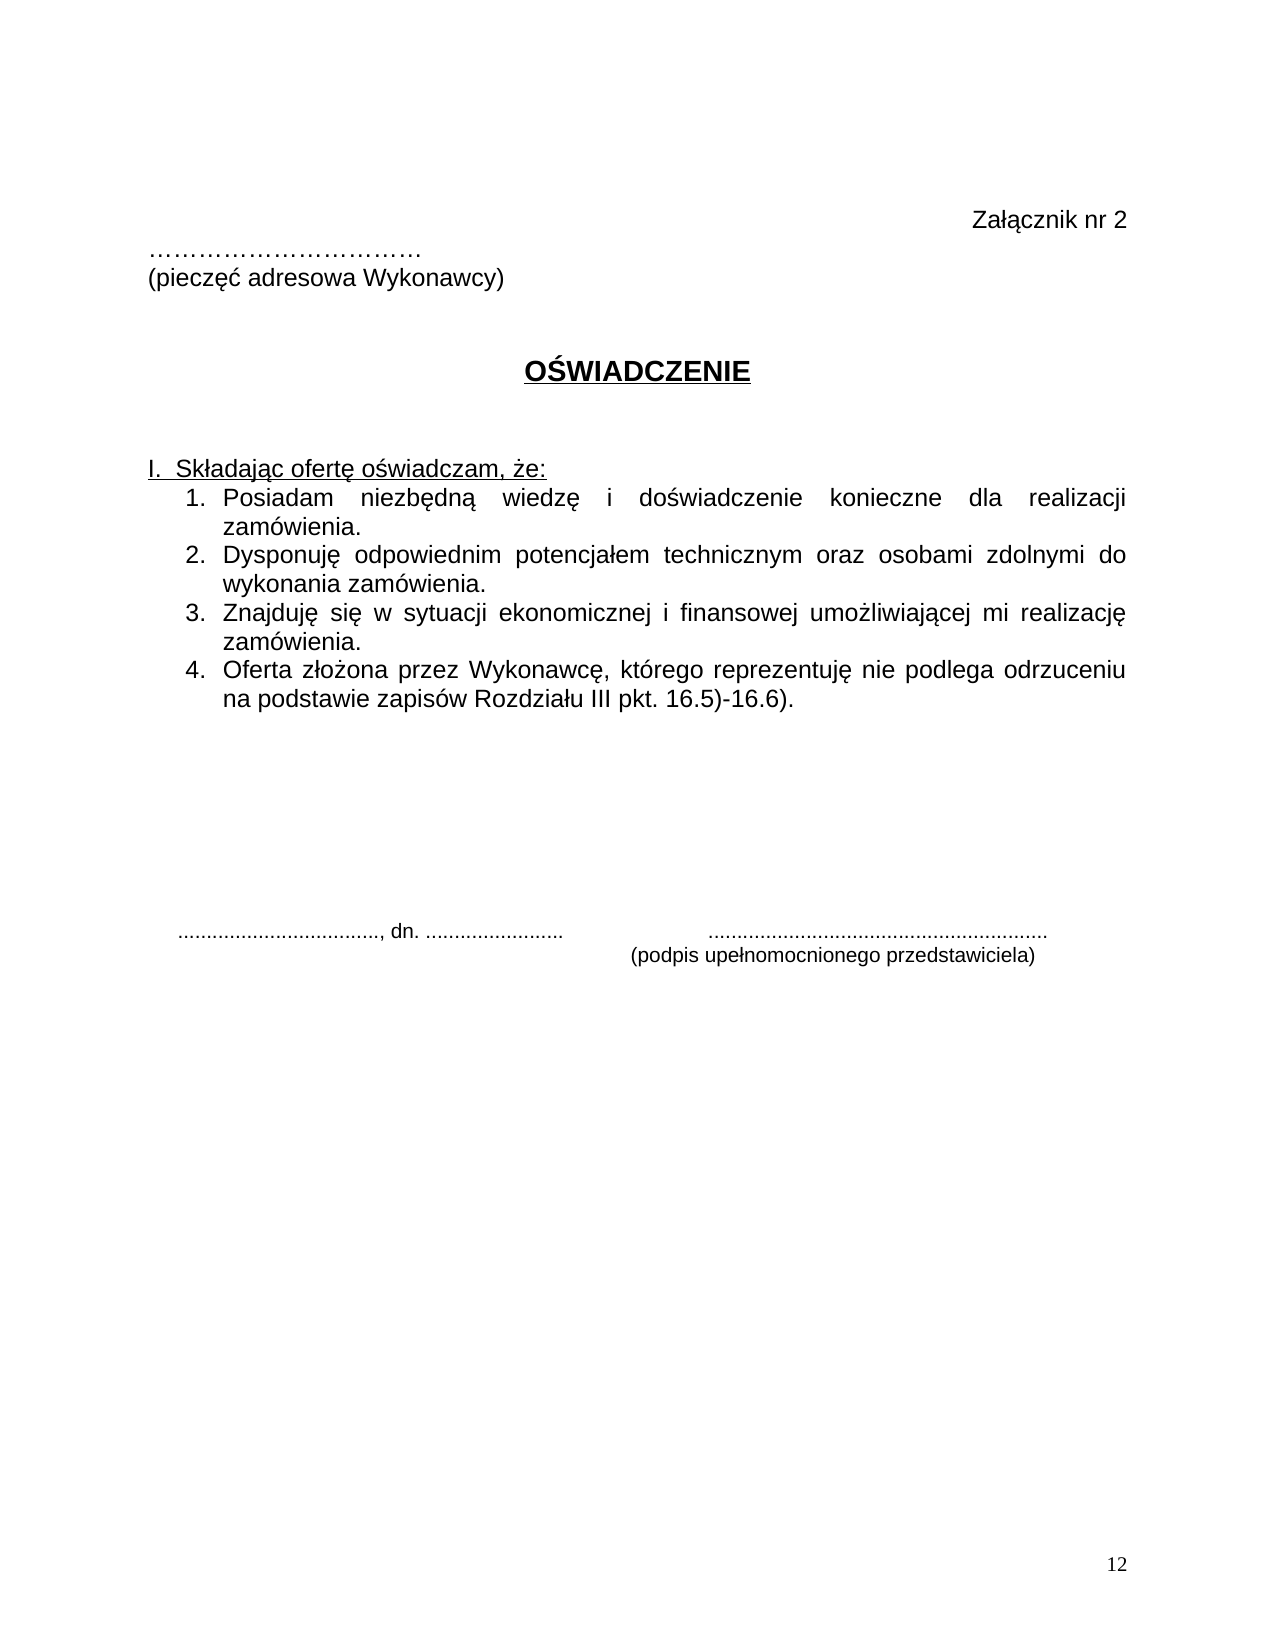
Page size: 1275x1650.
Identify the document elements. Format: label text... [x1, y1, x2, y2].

list Posiadam niezbędną wiedzę i doświadczenie konieczne dla realizacji zamówienia. [185, 483, 1127, 541]
text OŚWIADCZENIE [148, 354, 1127, 387]
text I. Składając ofertę oświadczam, że: [148, 454, 1127, 483]
list Dysponuję odpowiednim potencjałem technicznym oraz osobami zdolnymi do wykonania zamówienia. [185, 541, 1127, 598]
text ..................................., dn. ........................ ........................................................... [177, 919, 1127, 943]
text (pieczęć adresowa Wykonawcy) [148, 263, 1127, 291]
text …………………………… [148, 234, 1127, 263]
list Oferta złożona przez Wykonawcę, którego reprezentuję nie podlega odrzuceniu na podstawie zapisów Rozdziału III pkt. 16.5)-16.6). [185, 656, 1127, 713]
text (podpis upełnomocnionego przedstawiciela) [177, 943, 1127, 967]
text Załącznik nr 2 [148, 205, 1127, 234]
list Znajduję się w sytuacji ekonomicznej i finansowej umożliwiającej mi realizację zamówienia. [185, 598, 1127, 656]
